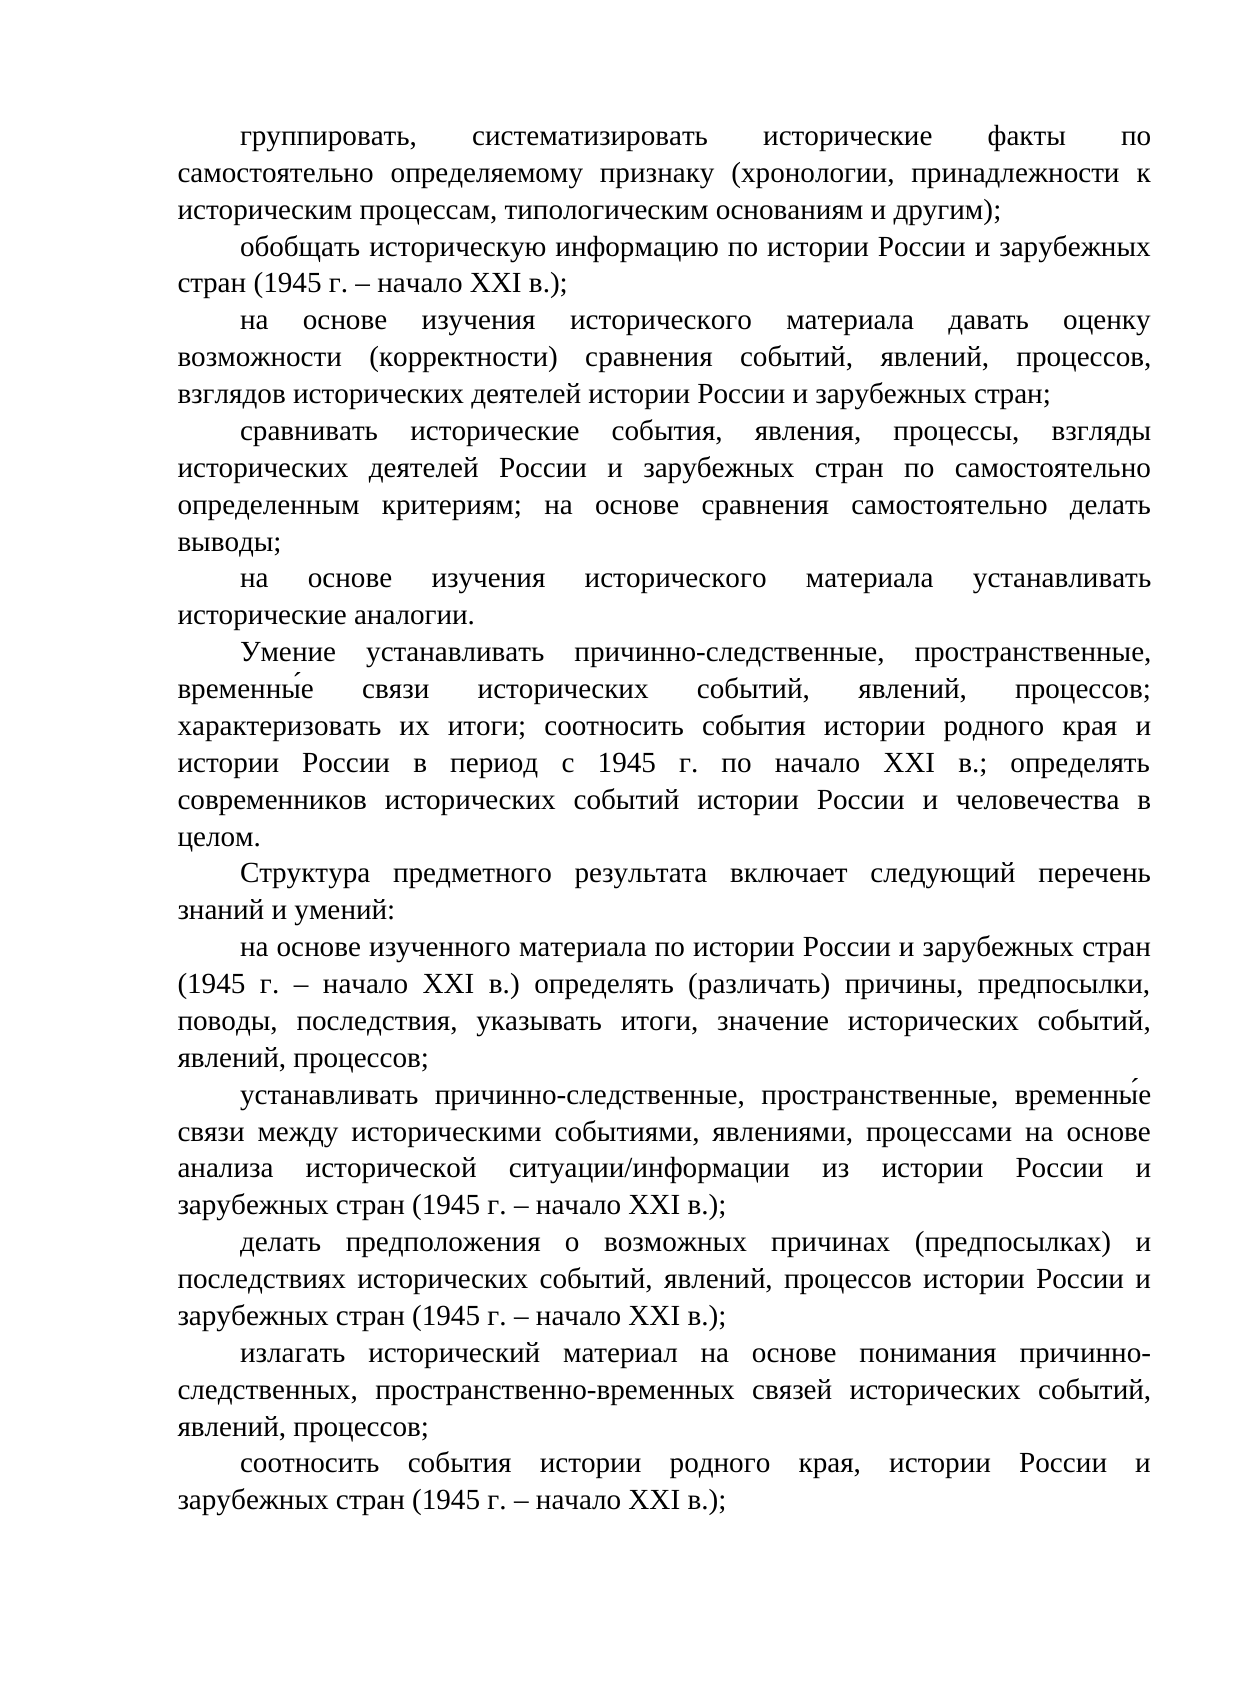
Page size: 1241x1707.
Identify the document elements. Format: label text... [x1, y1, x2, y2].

text на основе изучения исторического материала устанавливать исторические аналогии. [177, 561, 1152, 631]
text обобщать историческую информацию по истории России и зарубежных стран (1945 г. – начало ХХI в.); [177, 229, 1152, 299]
text сравнивать исторические события, явления, процессы, взгляды исторических деятелей России и зарубежных стран по самостоятельно определенным критериям; на основе сравнения самостоятельно делать выводы; [177, 413, 1152, 557]
text делать предположения о возможных причинах (предпосылках) и последствиях исторических событий, явлений, процессов истории России и зарубежных стран (1945 г. – начало ХХI в.); [177, 1224, 1152, 1332]
text Умение устанавливать причинно-следственные, пространственные, временны́е связи исторических событий, явлений, процессов; характеризовать их итоги; соотносить события истории родного края и истории России в период с 1945 г. по начало ХХI в.; определять современников исторических событий истории России и человечества в целом. [177, 634, 1152, 852]
text на основе изучения исторического материала давать оценку возможности (корректности) сравнения событий, явлений, процессов, взглядов исторических деятелей истории России и зарубежных стран; [177, 302, 1152, 410]
text группировать, систематизировать исторические факты по самостоятельно определяемому признаку (хронологии, принадлежности к историческим процессам, типологическим основаниям и другим); [177, 118, 1152, 225]
text излагать исторический материал на основе понимания причинно-следственных, пространственно-временных связей исторических событий, явлений, процессов; [177, 1335, 1152, 1442]
text Структура предметного результата включает следующий перечень знаний и умений: [177, 856, 1152, 926]
text на основе изученного материала по истории России и зарубежных стран (1945 г. – начало ХХI в.) определять (различать) причины, предпосылки, поводы, последствия, указывать итоги, значение исторических событий, явлений, процессов; [177, 929, 1152, 1073]
text устанавливать причинно-следственные, пространственные, временны́е связи между историческими событиями, явлениями, процессами на основе анализа исторической ситуации/информации из истории России и зарубежных стран (1945 г. – начало ХХI в.); [177, 1077, 1152, 1221]
text соотносить события истории родного края, истории России и зарубежных стран (1945 г. – начало ХХI в.); [177, 1446, 1152, 1516]
